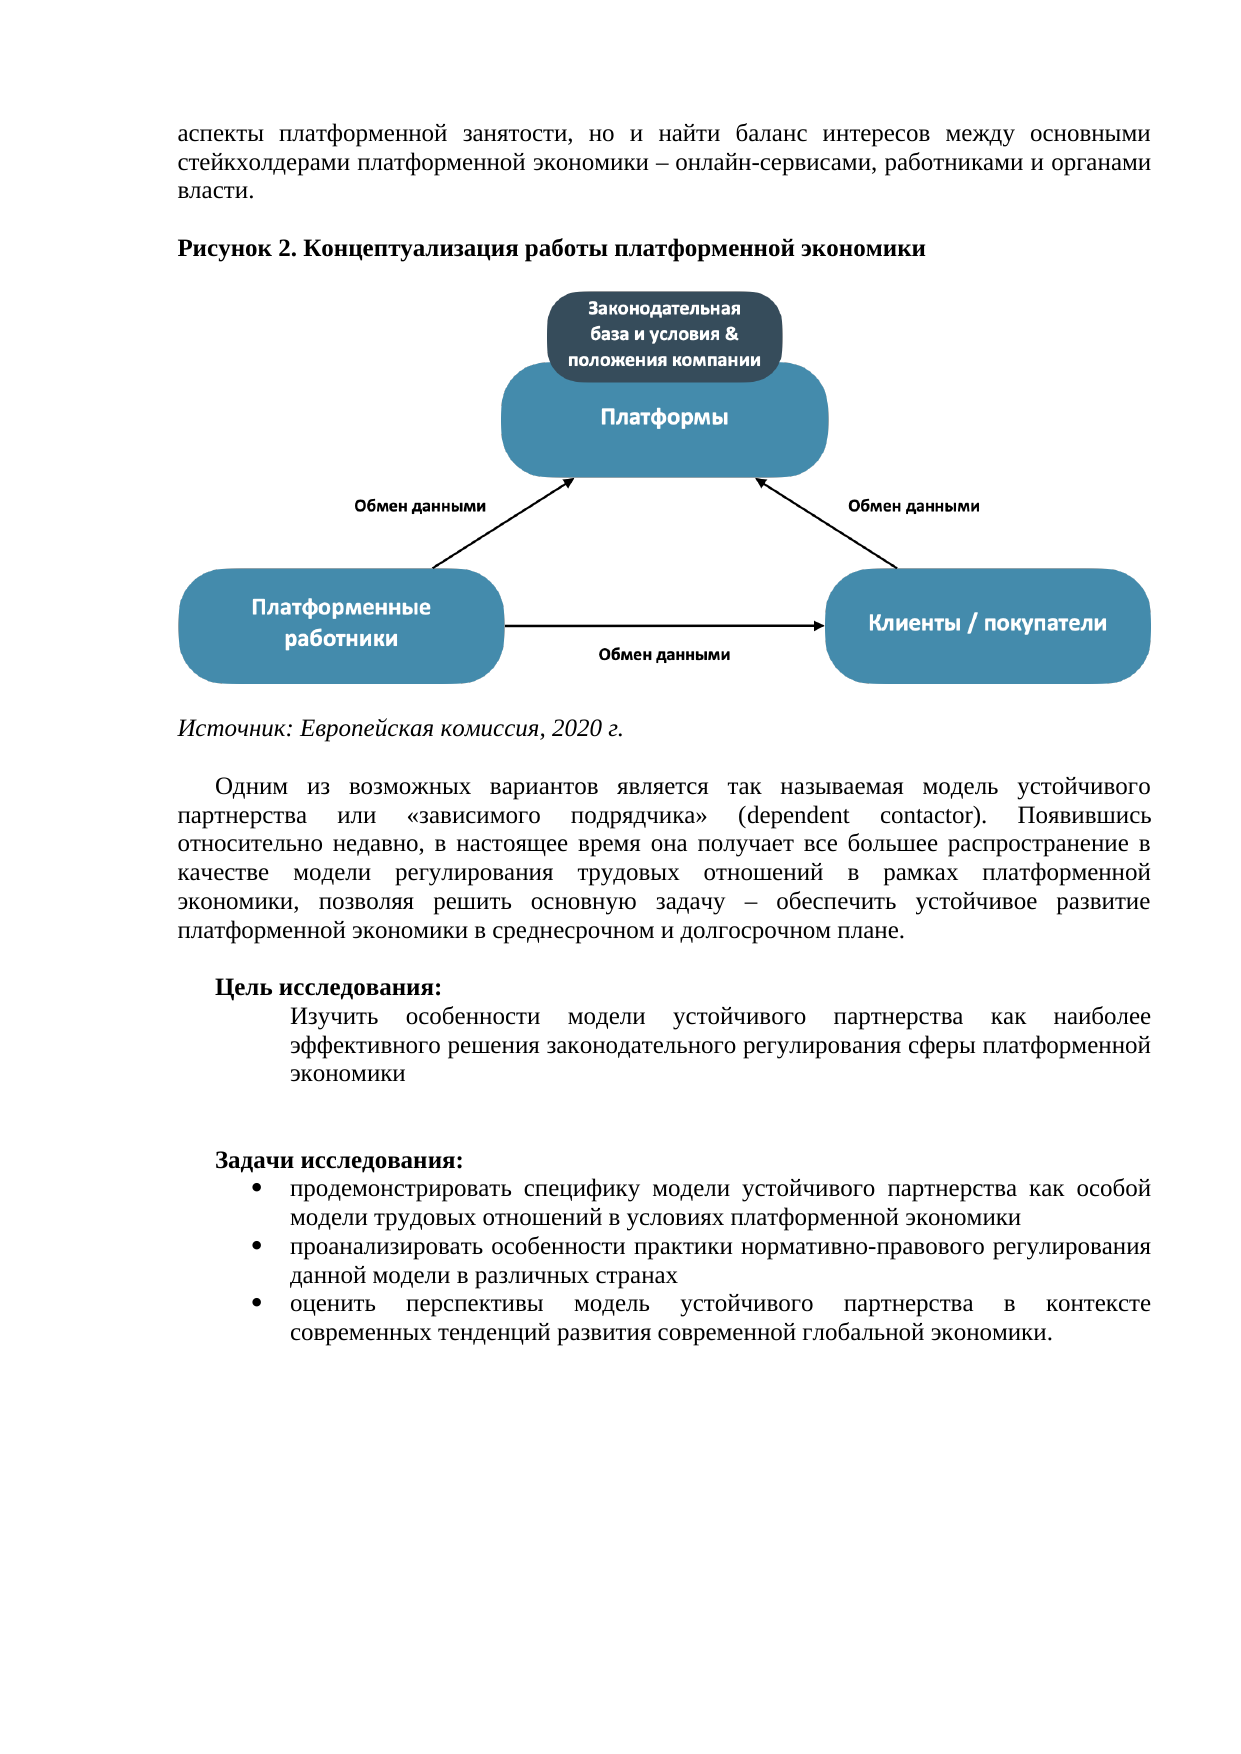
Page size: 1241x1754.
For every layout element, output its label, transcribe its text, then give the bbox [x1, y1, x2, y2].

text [177, 118, 1152, 204]
text Изучить особенности модели устойчивого партнерства как наиболее эффективного решения законодательного регулирования сферы платформенной экономики [290, 1001, 1152, 1087]
text Задачи исследования: [177, 1145, 1152, 1173]
text Источник: Европейская комиссия, 2020 г. [177, 713, 1152, 742]
list оценить перспективы модель устойчивого партнерства в контексте современных тенденций развития современной глобальной экономики. [252, 1288, 1152, 1346]
text Рисунок 2. Концептуализация работы платформенной экономики [177, 233, 1152, 262]
text Одним из возможных вариантов является так называемая модель устойчивого партнерства или «зависимого подрядчика» (dependent contactor). Появившись относительно недавно, в настоящее время она получает все большее распространение в качестве модели регулирования трудовых отношений в рамках платформенной экономики, позволяя решить основную задачу – обеспечить устойчивое развитие платформенной экономики в среднесрочном и долгосрочном плане. [177, 771, 1152, 943]
list проанализировать особенности практики нормативно-правового регулирования данной модели в различных странах [252, 1231, 1152, 1288]
picture [177, 290, 1152, 685]
list продемонстрировать специфику модели устойчивого партнерства как особой модели трудовых отношений в условиях платформенной экономики [252, 1173, 1152, 1231]
text Цель исследования: [177, 972, 1152, 1001]
